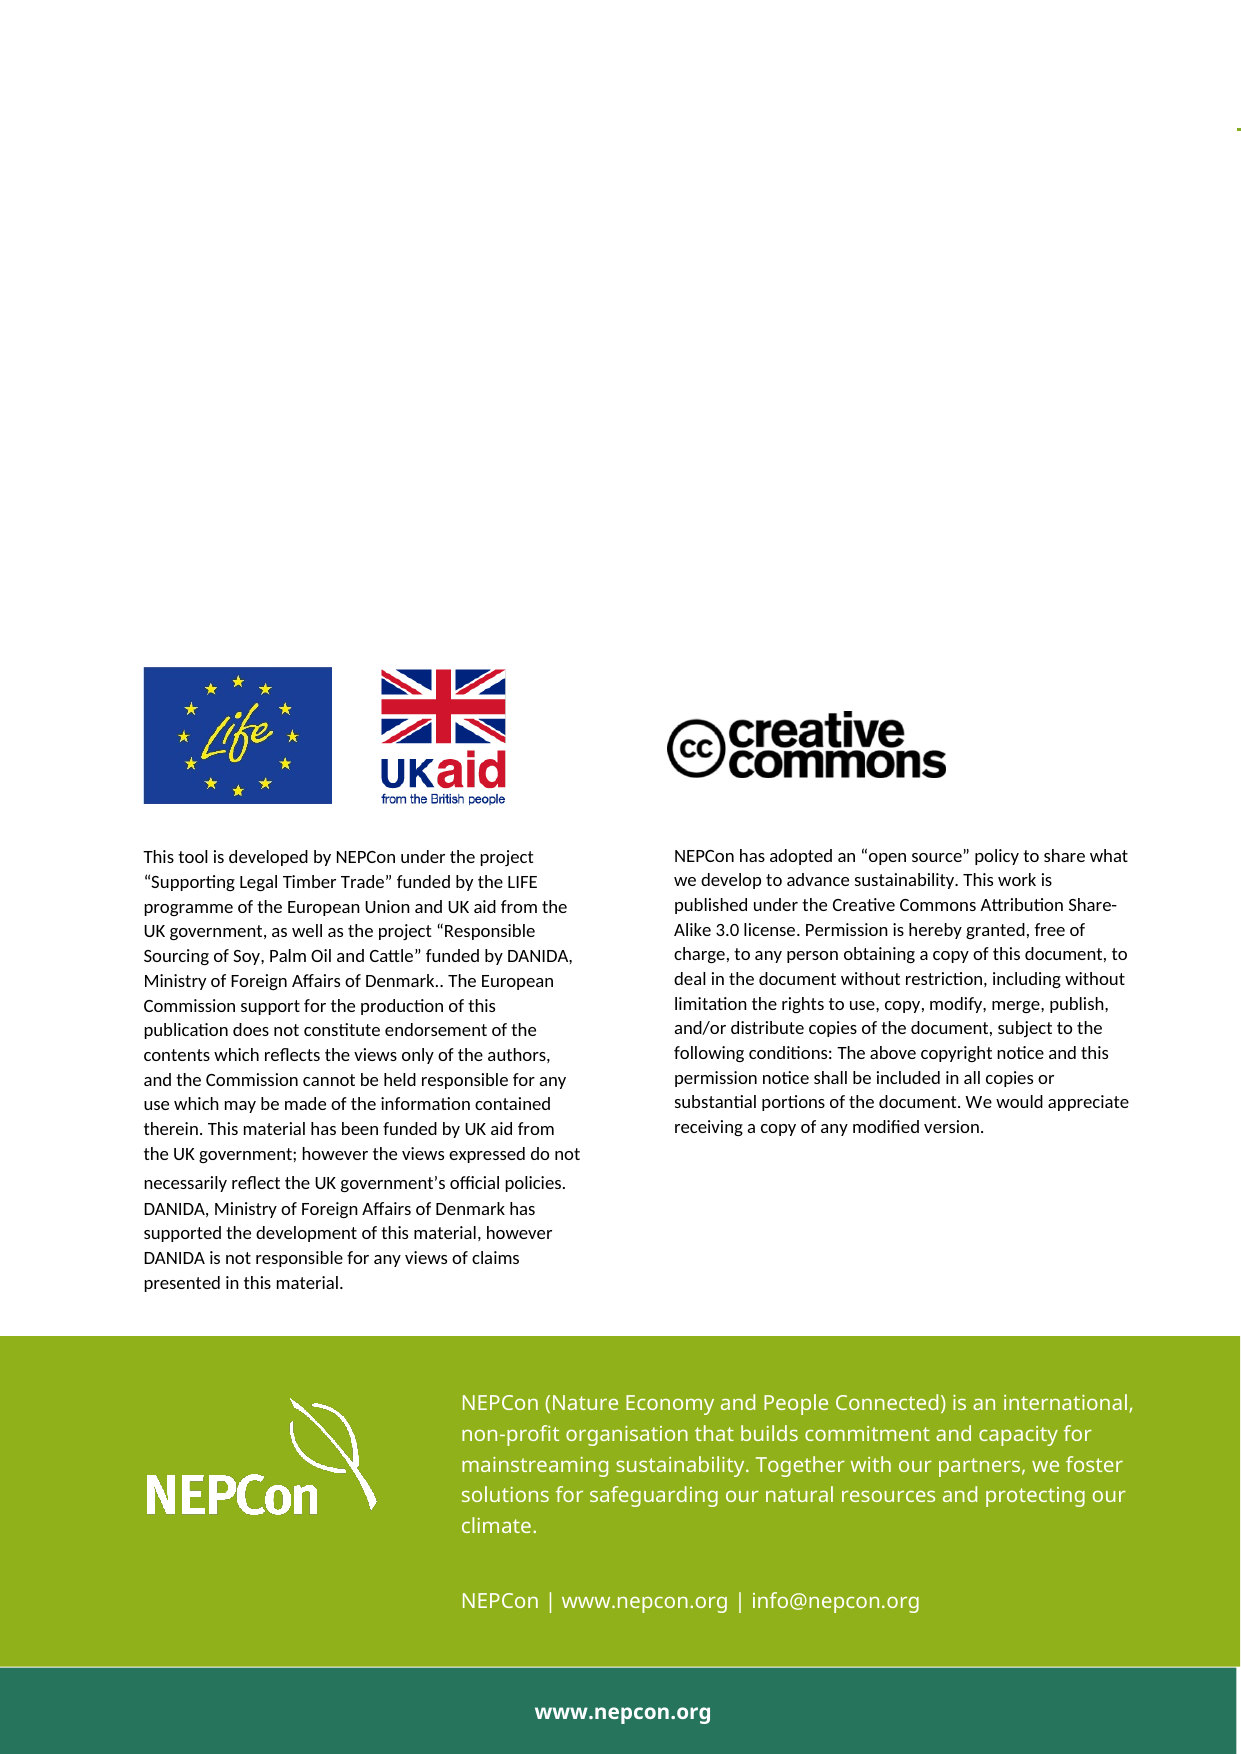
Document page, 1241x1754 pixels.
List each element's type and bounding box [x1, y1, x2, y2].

picture [359, 647, 527, 825]
picture [147, 1398, 377, 1515]
picture [667, 711, 946, 778]
picture [143, 667, 332, 804]
